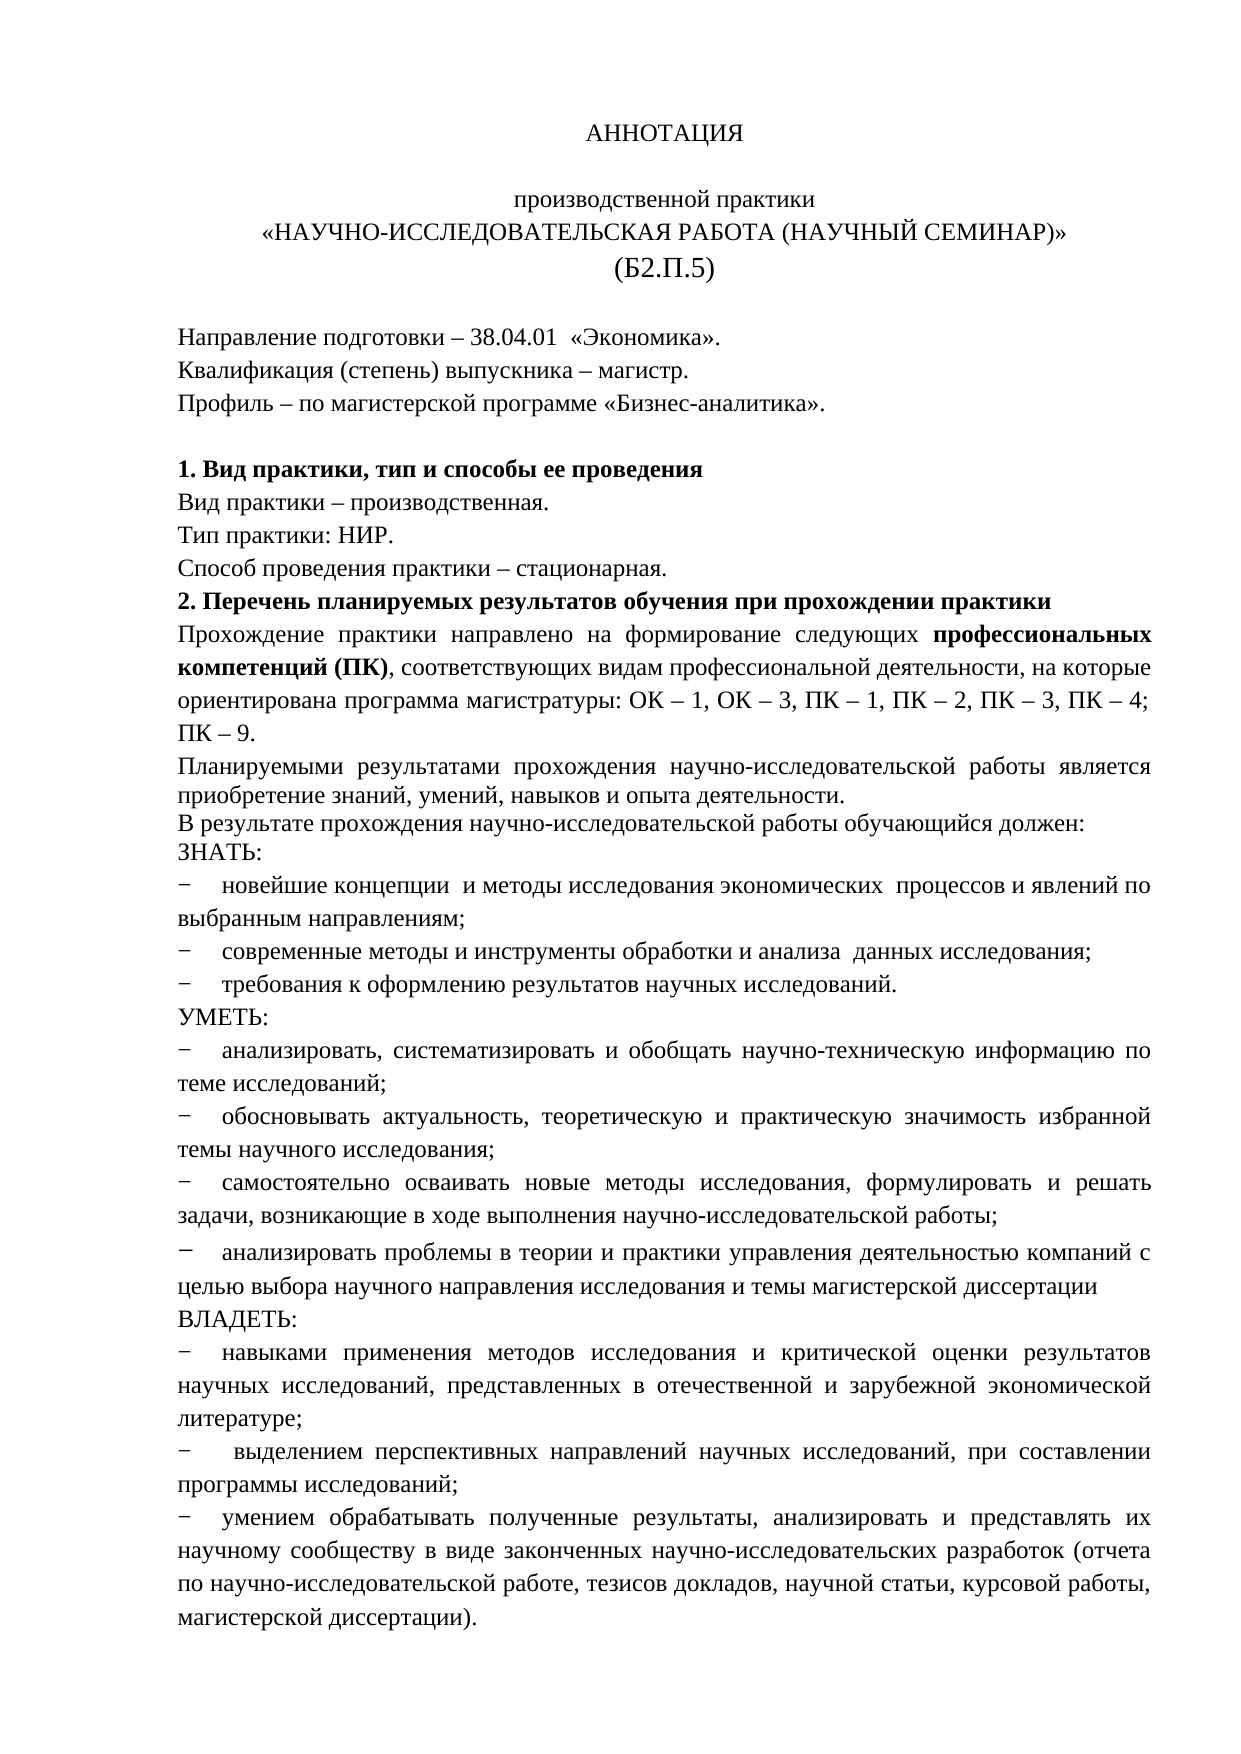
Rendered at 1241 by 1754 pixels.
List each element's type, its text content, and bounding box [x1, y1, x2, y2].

text ЗНАТЬ: [177, 837, 1152, 866]
text Способ проведения практики – стационарная. [177, 553, 1152, 582]
list обосновывать актуальность, теоретическую и практическую значимость избранной темы научного исследования; [177, 1101, 1152, 1163]
text 1. Вид практики, тип и способы ее проведения [177, 454, 1152, 483]
text АННОТАЦИЯ [177, 118, 1152, 147]
text 2. Перечень планируемых результатов обучения при прохождении практики [177, 586, 1152, 615]
list требования к оформлению результатов научных исследований. [177, 969, 1152, 998]
text Профиль – по магистерской программе «Бизнес-аналитика». [177, 388, 1152, 417]
list новейшие концепции и методы исследования экономических процессов и явлений по выбранным направлениям; [177, 870, 1152, 932]
text В результате прохождения научно-исследовательской работы обучающийся должен: [177, 808, 1152, 837]
text Направление подготовки – 38.04.01 «Экономика». [177, 322, 1152, 351]
text Прохождение практики направлено на формирование следующих профессиональных компетенций (ПК), соответствующих видам профессиональной деятельности, на которые ориентирована программа магистратуры: ОК – 1, ОК – 3, ПК – 1, ПК – 2, ПК – 3, ПК – 4; ПК – 9. [177, 619, 1152, 747]
list современные методы и инструменты обработки и анализа данных исследования; [177, 936, 1152, 965]
text Квалификация (степень) выпускника – магистр. [177, 355, 1152, 383]
list выделением перспективных направлений научных исследований, при составлении программы исследований; [177, 1436, 1152, 1498]
text ВЛАДЕТЬ: [177, 1304, 1152, 1333]
list умением обрабатывать полученные результаты, анализировать и представлять их научному сообществу в виде законченных научно-исследовательских разработок (отчета по научно-исследовательской работе, тезисов докладов, научной статьи, курсовой работы, магистерской диссертации). [177, 1502, 1152, 1630]
text УМЕТЬ: [177, 1002, 1152, 1031]
text производственной практики [177, 184, 1152, 213]
text «НАУЧНО-ИССЛЕДОВАТЕЛЬСКАЯ РАБОТА (НАУЧНЫЙ СЕМИНАР)» [177, 217, 1152, 246]
list самостоятельно осваивать новые методы исследования, формулировать и решать задачи, возникающие в ходе выполнения научно-исследовательской работы; [177, 1167, 1152, 1229]
text Планируемыми результатами прохождения научно-исследовательской работы является приобретение знаний, умений, навыков и опыта деятельности. [177, 751, 1152, 808]
list навыками применения методов исследования и критической оценки результатов научных исследований, представленных в отечественной и зарубежной экономической литературе; [177, 1337, 1152, 1432]
list анализировать проблемы в теории и практики управления деятельностью компаний с целью выбора научного направления исследования и темы магистерской диссертации [177, 1233, 1152, 1300]
text Тип практики: НИР. [177, 520, 1152, 549]
text Вид практики – производственная. [177, 487, 1152, 516]
text (Б2.П.5) [177, 250, 1152, 284]
list анализировать, систематизировать и обобщать научно-техническую информацию по теме исследований; [177, 1035, 1152, 1097]
